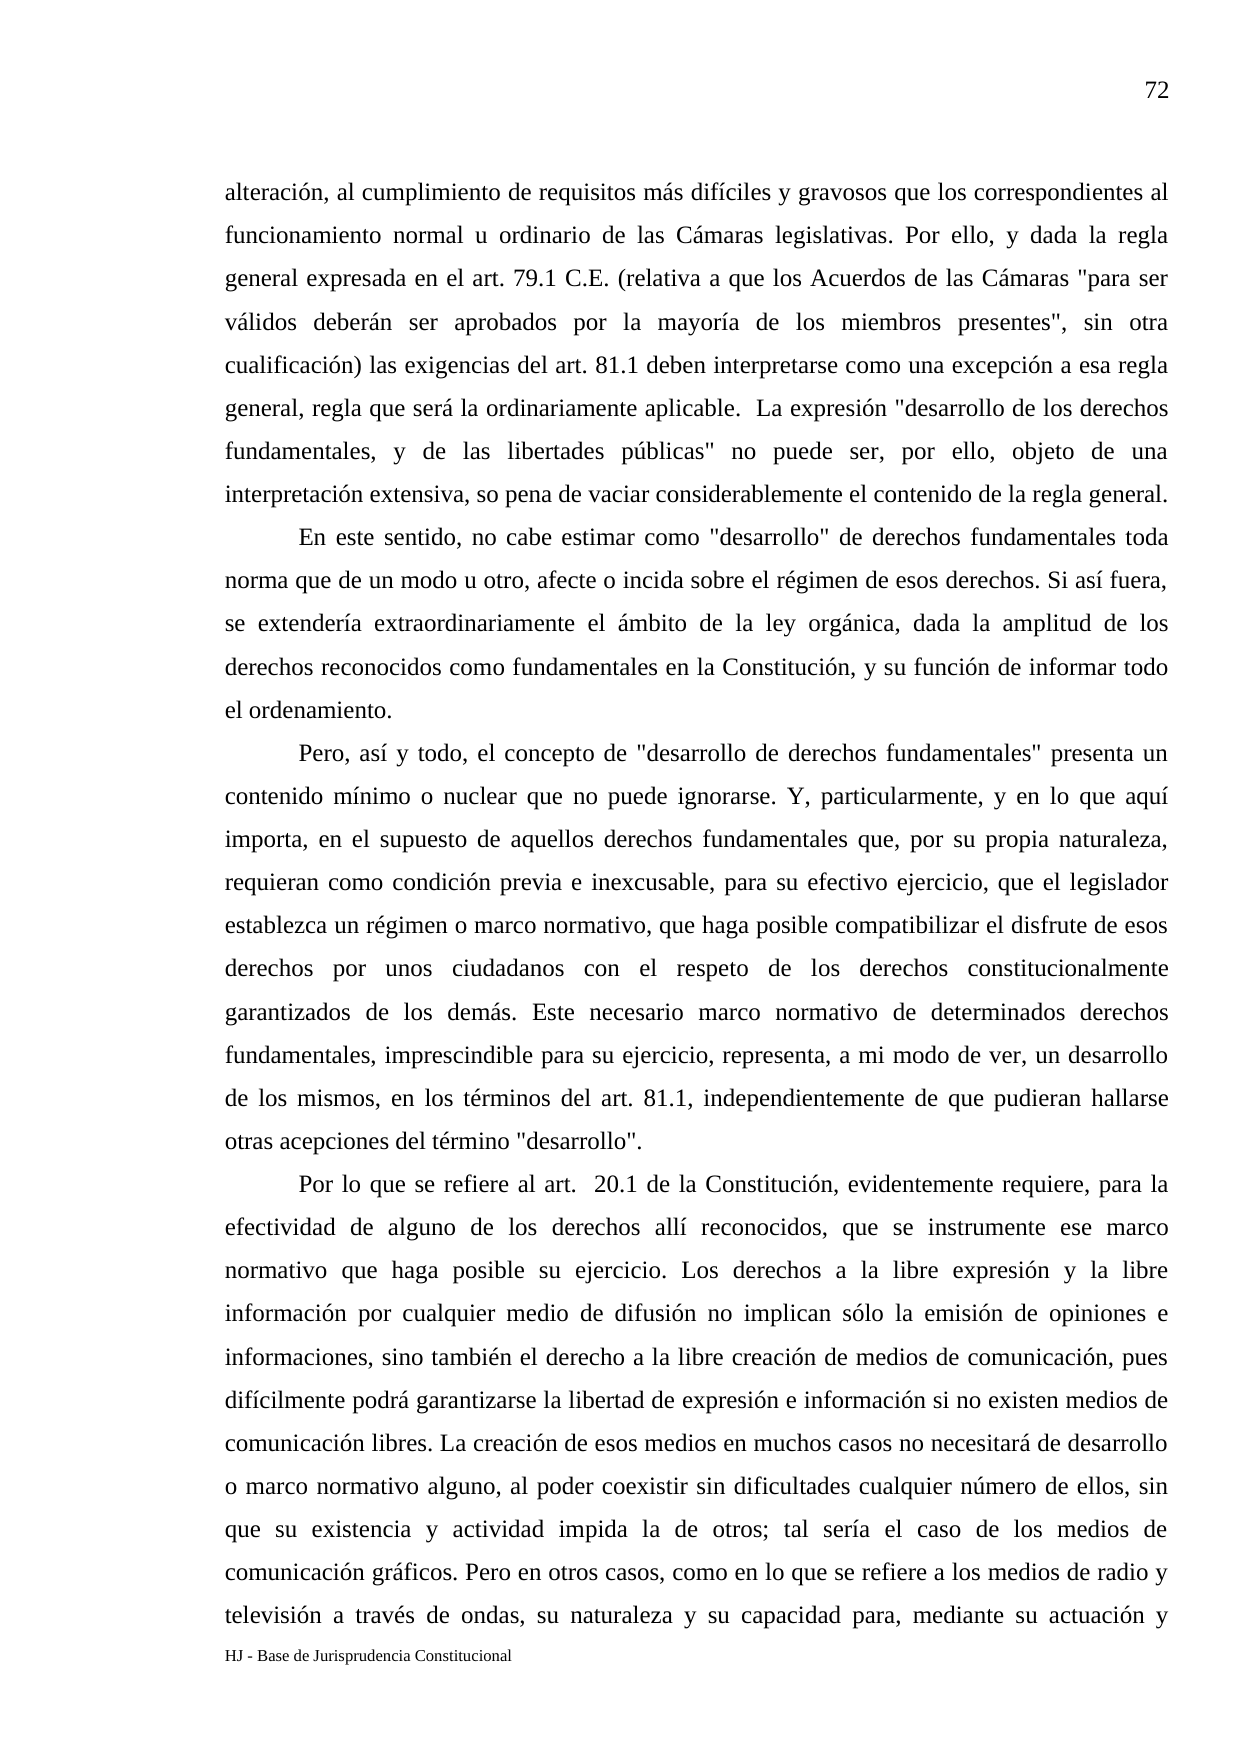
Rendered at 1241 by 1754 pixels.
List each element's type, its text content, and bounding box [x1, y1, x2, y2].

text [224, 177, 1169, 508]
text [224, 1169, 1169, 1629]
text En este sentido, no cabe estimar como "desarrollo" de derechos fundamentales toda norma que de un modo u otro, afecte o incida sobre el régimen de esos derechos. Si así fuera, se extendería extraordinariamente el ámbito de la ley orgánica, dada la amplitud de los derechos reconocidos como fundamentales en la Constitución, y su función de informar todo el ordenamiento. [224, 522, 1169, 723]
text Pero, así y todo, el concepto de "desarrollo de derechos fundamentales" presenta un contenido mínimo o nuclear que no puede ignorarse. Y, particularmente, y en lo que aquí importa, en el supuesto de aquellos derechos fundamentales que, por su propia naturaleza, requieran como condición previa e inexcusable, para su efectivo ejercicio, que el legislador establezca un régimen o marco normativo, que haga posible compatibilizar el disfrute de esos derechos por unos ciudadanos con el respeto de los derechos constitucionalmente garantizados de los demás. Este necesario marco normativo de determinados derechos fundamentales, imprescindible para su ejercicio, representa, a mi modo de ver, un desarrollo de los mismos, en los términos del art. 81.1, independientemente de que pudieran hallarse otras acepciones del término "desarrollo". [224, 738, 1169, 1155]
